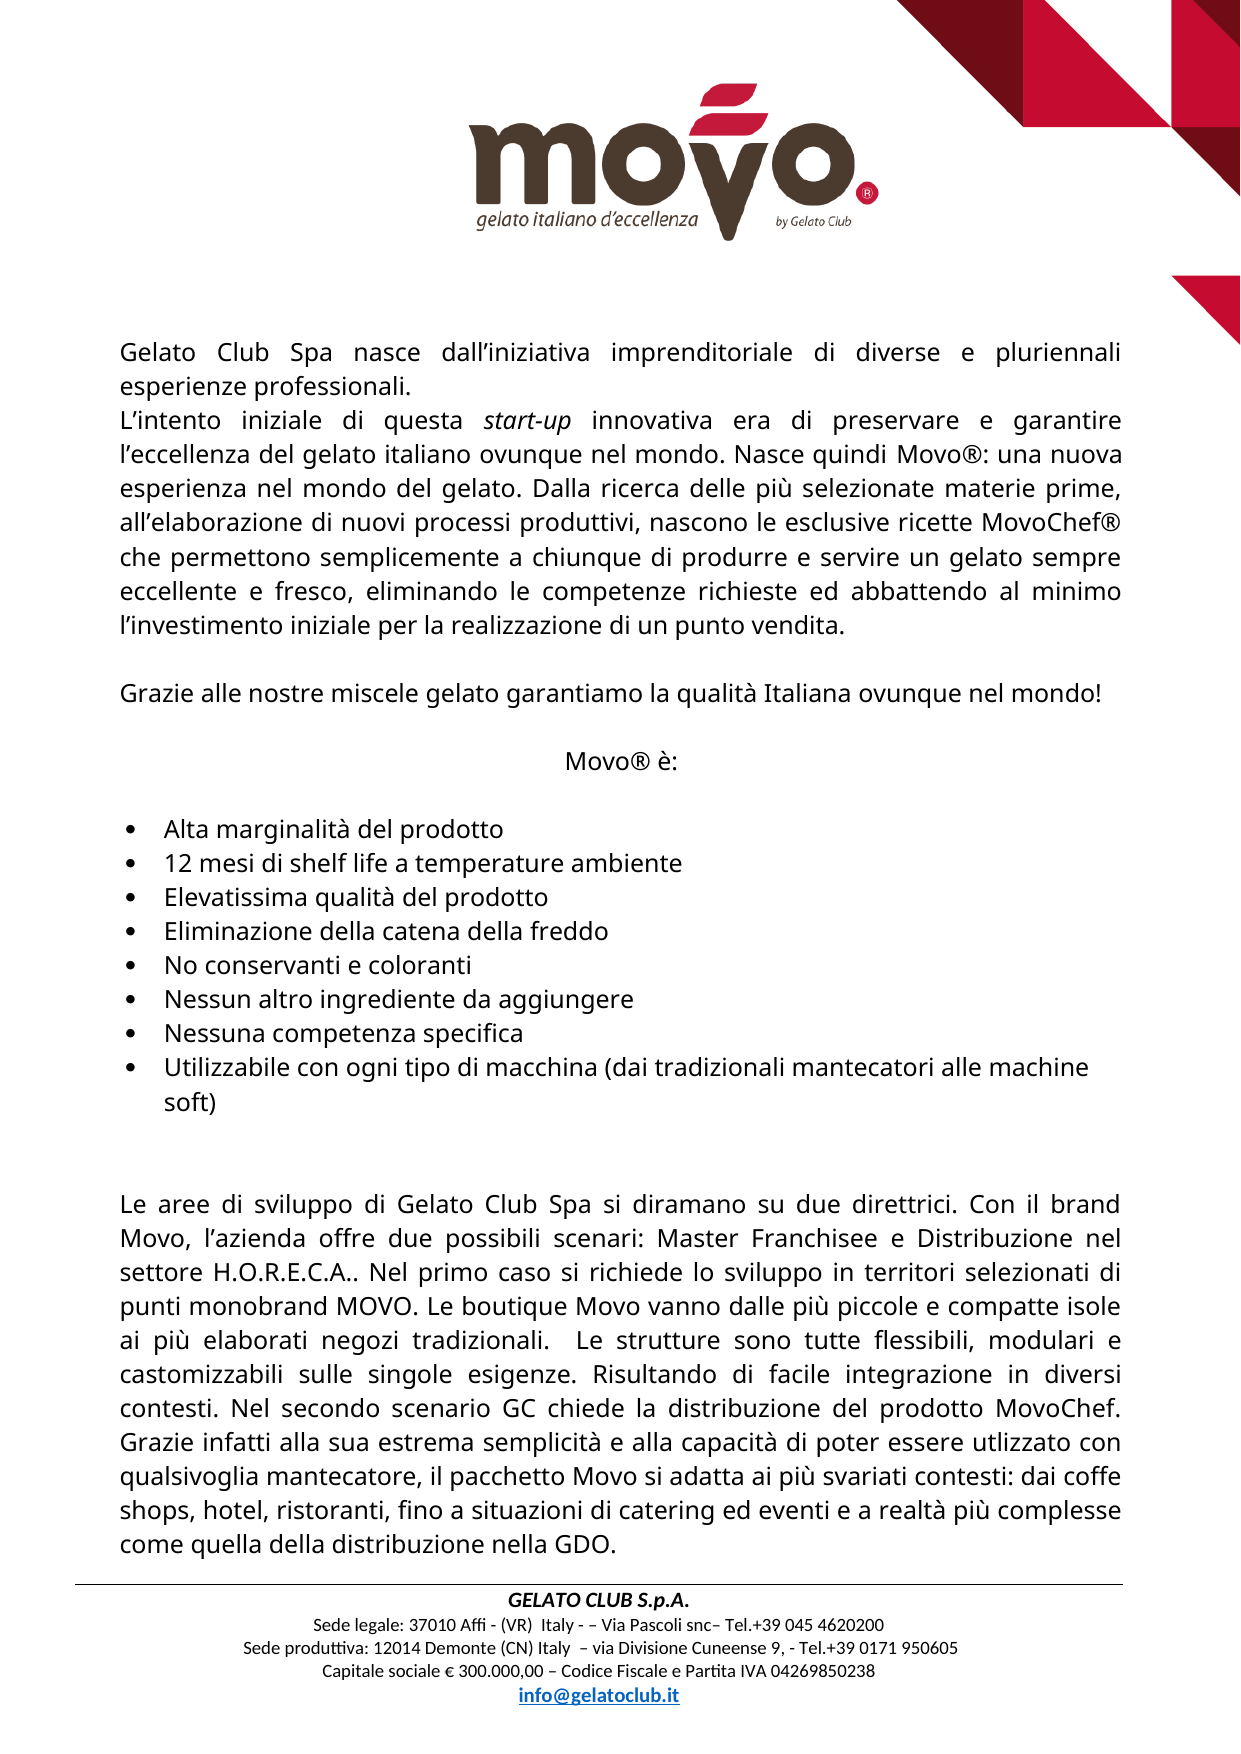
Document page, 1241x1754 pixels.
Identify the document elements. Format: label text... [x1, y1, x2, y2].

list 12 mesi di shelf life a temperature ambiente [126, 846, 1123, 880]
list Alta marginalità del prodotto [126, 812, 1123, 846]
text Le aree di sviluppo di Gelato Club Spa si diramano su due direttrici. Con il brand Movo, l’azienda offre due possibili scenari: Master Franchisee e Distribuzione nel settore H.O.R.E.C.A.. Nel primo caso si richiede lo sviluppo in territori selezionati di punti monobrand MOVO. Le boutique Movo vanno dalle più piccole e compatte isole ai più elaborati negozi tradizionali. Le strutture sono tutte flessibili, modulari e castomizzabili sulle singole esigenze. Risultando di facile integrazione in diversi contesti. Nel secondo scenario GC chiede la distribuzione del prodotto MovoChef. Grazie infatti alla sua estrema semplicità e alla capacità di poter essere utlizzato con qualsivoglia mantecatore, il pacchetto Movo si adatta ai più svariati contesti: dai coffe shops, hotel, ristoranti, fino a situazioni di catering ed eventi e a realtà più complesse come quella della distribuzione nella GDO. [119, 1186, 1123, 1561]
list Utilizzabile con ogni tipo di macchina (dai tradizionali mantecatori alle machine soft) [126, 1050, 1123, 1118]
picture [75, 0, 1241, 443]
list Nessuna competenza specifica [126, 1016, 1123, 1050]
list Elevatissima qualità del prodotto [126, 880, 1123, 914]
list Eliminazione della catena della freddo [126, 914, 1123, 948]
list Nessun altro ingrediente da aggiungere [126, 982, 1123, 1016]
text Gelato Club Spa nasce dall’iniziativa imprenditoriale di diverse e pluriennali esperienze professionali. [119, 335, 1123, 403]
text Movo® è: [119, 743, 1123, 778]
list No conservanti e coloranti [126, 948, 1123, 982]
text Grazie alle nostre miscele gelato garantiamo la qualità Italiana ovunque nel mondo! [119, 675, 1123, 709]
text L’intento iniziale di questa start-up innovativa era di preservare e garantire l’eccellenza del gelato italiano ovunque nel mondo. Nasce quindi Movo®: una nuova esperienza nel mondo del gelato. Dalla ricerca delle più selezionate materie prime, all’elaborazione di nuovi processi produttivi, nascono le esclusive ricette MovoChef® che permettono semplicemente a chiunque di produrre e servire un gelato sempre eccellente e fresco, eliminando le competenze richieste ed abbattendo al minimo l’investimento iniziale per la realizzazione di un punto vendita. [119, 403, 1123, 641]
